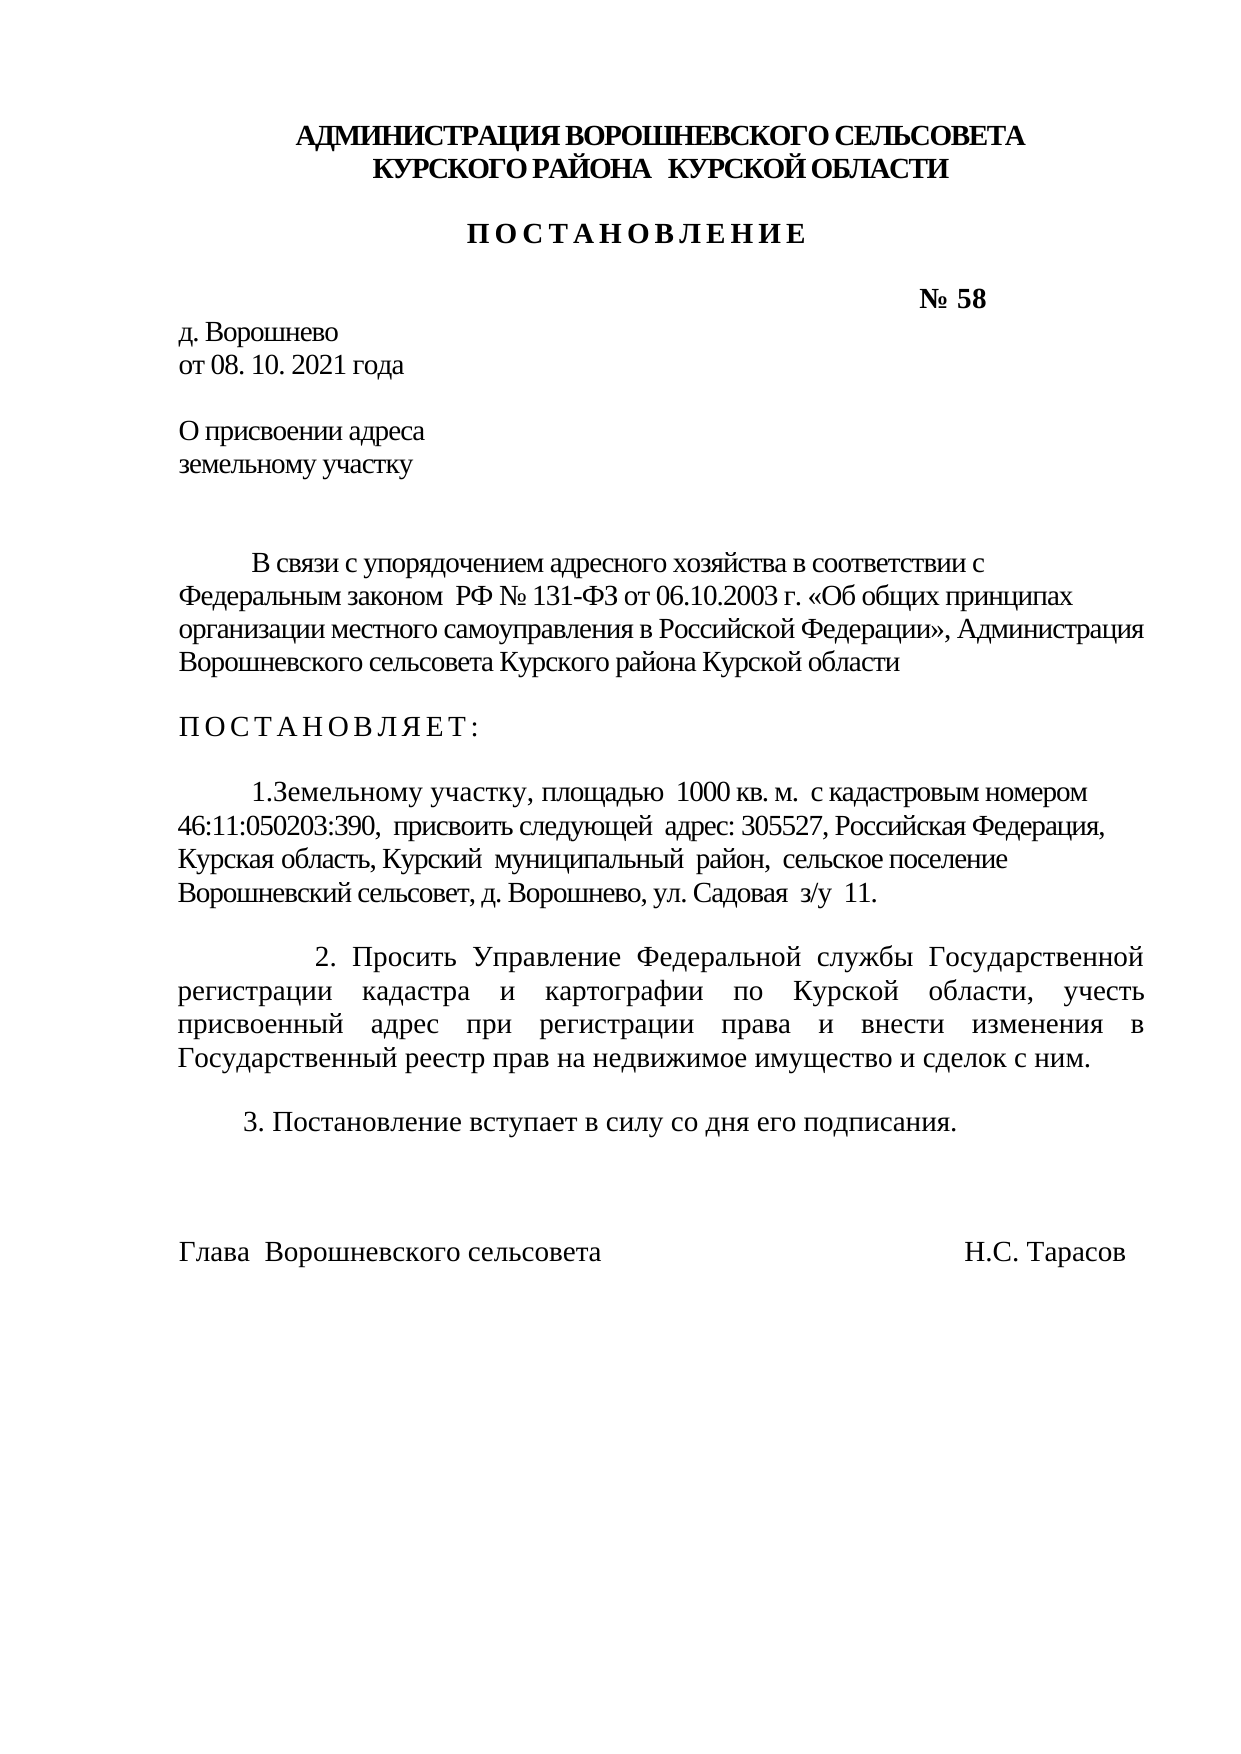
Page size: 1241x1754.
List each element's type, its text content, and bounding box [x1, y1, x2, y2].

text 1.Земельному участку, площадью 1000 кв. м. с кадастровым номером 46:11:050203:390, присвоить следующей адрес: 305527, Российская Федерация, Курская область, Курский муниципальный район, сельское поселение Ворошневский сельсовет, д. Ворошнево, ул. Садовая з/у 11. [177, 774, 1146, 908]
text КУРСКОГО РАЙОНА КУРСКОЙ ОБЛАСТИ [177, 152, 1146, 185]
text О присвоении адреса [178, 414, 1146, 447]
text В связи с упорядочением адресного хозяйства в соответствии с Федеральным законом РФ № 131-ФЗ от 06.10.2003 г. «Об общих принципах организации местного самоуправления в Российской Федерации», Администрация Ворошневского сельсовета Курского района Курской области [178, 546, 1146, 678]
text 2. Просить Управление Федеральной службы Государственной регистрации кадастра и картографии по Курской области, учесть присвоенный адрес при регистрации права и внести изменения в Государственный реестр прав на недвижимое имущество и сделок с ним. [177, 939, 1146, 1073]
text ПОСТАНОВЛЕНИЕ [182, 216, 1146, 249]
text № 58 [919, 282, 1146, 315]
text Глава Ворошневского сельсовета Н.С. Тарасов [179, 1234, 1146, 1267]
text д. Ворошнево [178, 315, 1146, 348]
text от 08. 10. 2021 года [178, 348, 1146, 381]
text АДМИНИСТРАЦИЯ ВОРОШНЕВСКОГО СЕЛЬСОВЕТА [177, 119, 1146, 152]
text 3. Постановление вступает в силу со дня его подписания. [177, 1104, 1146, 1138]
text ПОСТАНОВЛЯЕТ: [179, 709, 1146, 743]
text земельному участку [178, 447, 1146, 480]
